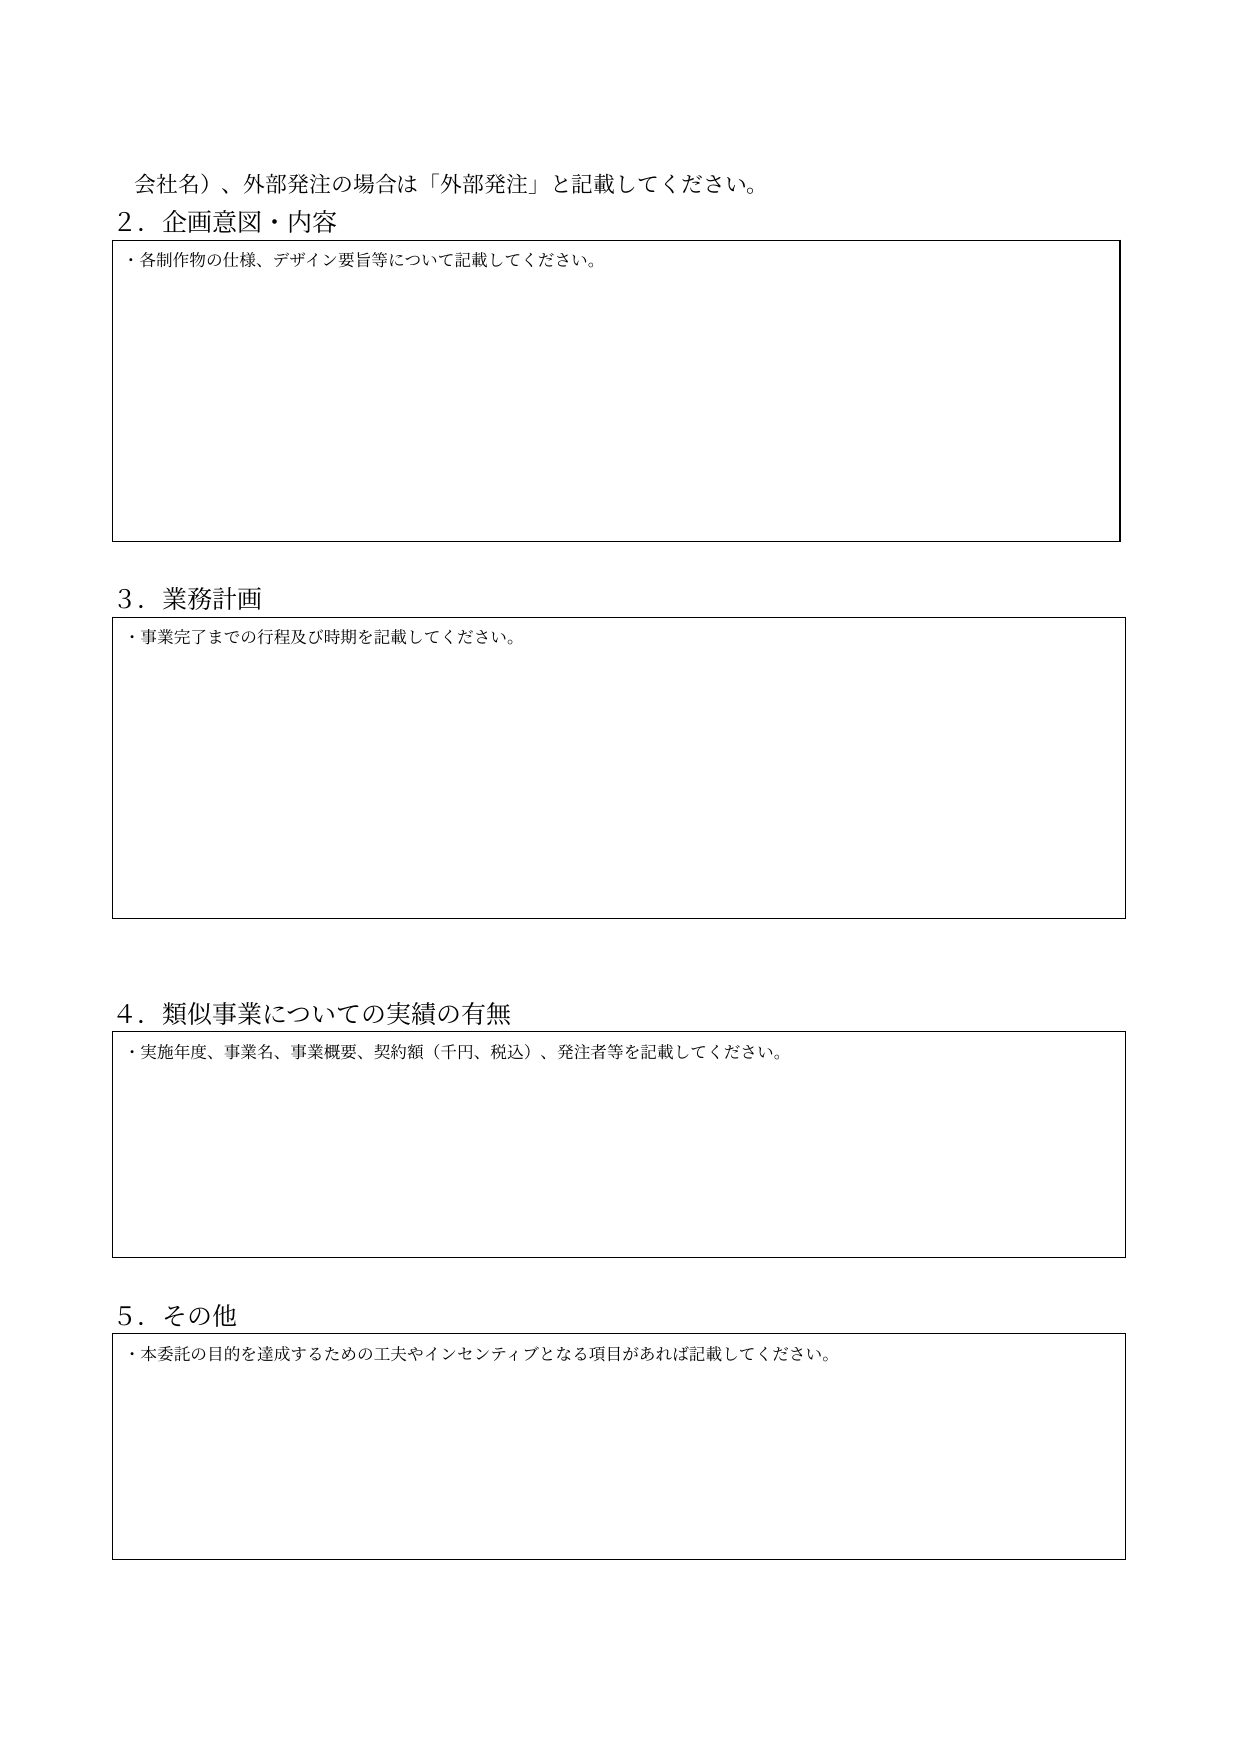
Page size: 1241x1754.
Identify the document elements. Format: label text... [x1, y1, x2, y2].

table_header ・実施年度、事業名、事業概要、契約額（千円、税込）、発注者等を記載してください。 [113, 1032, 1125, 1257]
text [112, 164, 1128, 202]
text ４．類似事業についての実績の有無 [112, 994, 1128, 1031]
text ３．業務計画 [112, 579, 1128, 617]
text ２．企画意図・内容 [112, 202, 1128, 239]
text ５．その他 [112, 1296, 1128, 1333]
table_header ・事業完了までの行程及び時期を記載してください。 [113, 618, 1125, 918]
table_header ・各制作物の仕様、デザイン要旨等について記載してください。 [113, 241, 1119, 541]
table_header ・本委託の目的を達成するための工夫やインセンティブとなる項目があれば記載してください。 [113, 1334, 1125, 1559]
